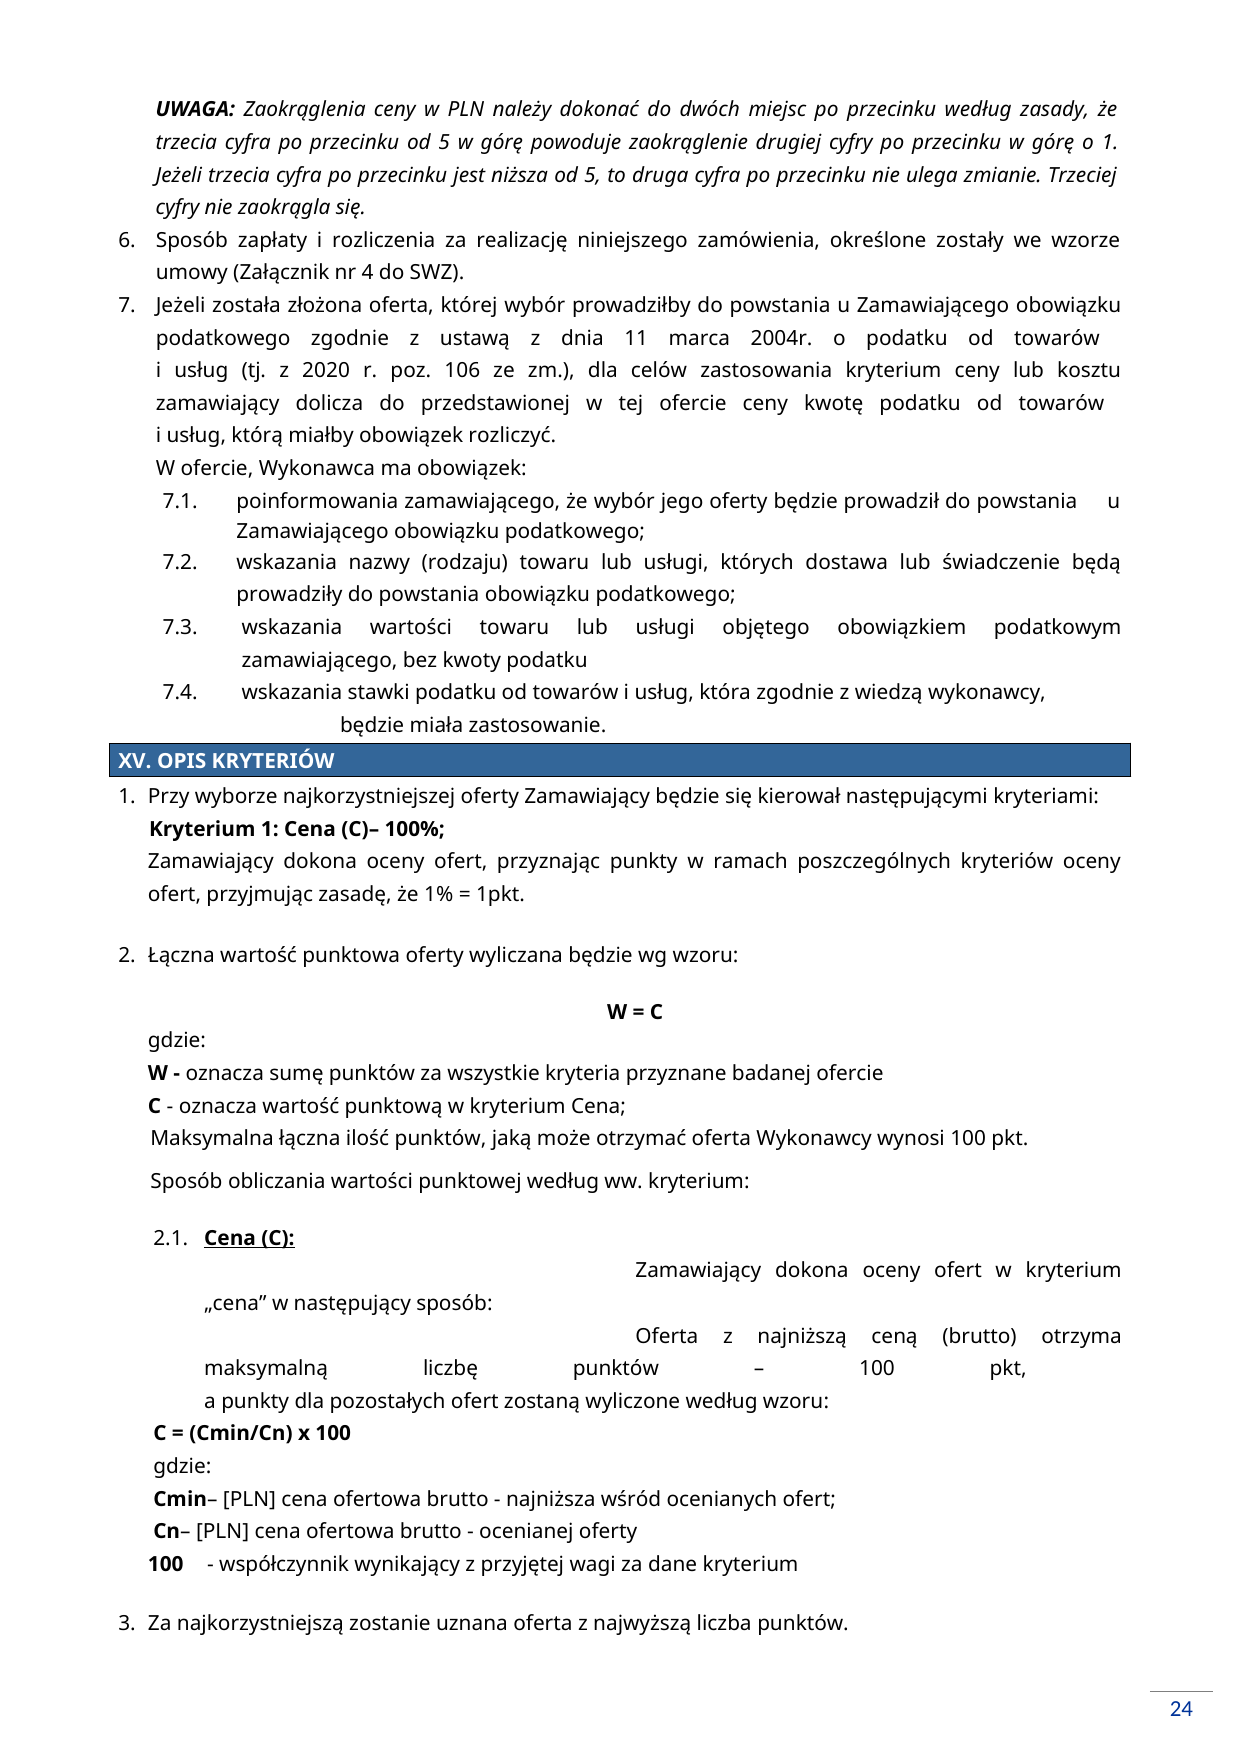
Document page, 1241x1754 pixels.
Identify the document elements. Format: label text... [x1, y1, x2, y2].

text Zamawiający dokona oceny ofert, przyznając punkty w ramach poszczególnych kryteriów oceny ofert, przyjmując zasadę, że 1% = 1pkt. [148, 847, 1122, 908]
list C = (Cmin/Cn) x 100 [153, 1418, 1122, 1447]
list Cena (C): [153, 1223, 1122, 1251]
text W - oznacza sumę punktów za wszystkie kryteria przyznane badanej ofercie [148, 1058, 1122, 1087]
list Oferta z najniższą ceną (brutto) otrzyma maksymalną liczbę punktów – 100 pkt, a punkty dla pozostałych ofert zostaną wyliczone według wzoru: [153, 1321, 1122, 1414]
list Łączna wartość punktowa oferty wyliczana będzie wg wzoru: [118, 940, 1122, 969]
text Cmin– [PLN] cena ofertowa brutto - najniższa wśród ocenianych ofert; [153, 1484, 1122, 1512]
subtitle XV. OPIS KRYTERIÓW [110, 744, 1130, 776]
list wskazania nazwy (rodzaju) towaru lub usługi, których dostawa lub świadczenie będą prowadziły do powstania obowiązku podatkowego; [162, 547, 1122, 608]
list wskazania stawki podatku od towarów i usług, która zgodnie z wiedzą wykonawcy, będzie miała zastosowanie. [162, 677, 1122, 738]
list poinformowania zamawiającego, że wybór jego oferty będzie prowadził do powstania u Zamawiającego obowiązku podatkowego; [162, 486, 1122, 545]
text gdzie: [148, 1026, 1122, 1054]
list - współczynnik wynikający z przyjętej wagi za dane kryterium [148, 1549, 1122, 1577]
list wskazania wartości towaru lub usługi objętego obowiązkiem podatkowym zamawiającego, bez kwoty podatku [162, 612, 1122, 673]
text Maksymalna łączna ilość punktów, jaką może otrzymać oferta Wykonawcy wynosi 100 pkt. [109, 1123, 1122, 1152]
list W ofercie, Wykonawca ma obowiązek: [118, 453, 1122, 482]
list Jeżeli została złożona oferta, której wybór prowadziłby do powstania u Zamawiającego obowiązku podatkowego zgodnie z ustawą z dnia 11 marca 2004r. o podatku od towarów i usług (tj. z 2020 r. poz. 106 ze zm.), dla celów zastosowania kryterium ceny lub kosztu zamawiający dolicza do przedstawionej w tej ofercie ceny kwotę podatku od towarów i usług, którą miałby obowiązek rozliczyć. [118, 290, 1122, 449]
text C - oznacza wartość punktową w kryterium Cena; [148, 1091, 1122, 1119]
list Za najkorzystniejszą zostanie uznana oferta z najwyższą liczba punktów. [118, 1608, 1122, 1636]
text UWAGA: Zaokrąglenia ceny w PLN należy dokonać do dwóch miejsc po przecinku według zasady, że trzecia cyfra po przecinku od 5 w górę powoduje zaokrąglenie drugiej cyfry po przecinku w górę o 1. Jeżeli trzecia cyfra po przecinku jest niższa od 5, to druga cyfra po przecinku nie ulega zmianie. Trzeciej cyfry nie zaokrągla się. [118, 94, 1122, 221]
list Sposób zapłaty i rozliczenia za realizację niniejszego zamówienia, określone zostały we wzorze umowy (Załącznik nr 4 do SWZ). [118, 225, 1122, 286]
list Przy wyborze najkorzystniejszej oferty Zamawiający będzie się kierował następującymi kryteriami: [118, 781, 1122, 810]
text Cn– [PLN] cena ofertowa brutto - ocenianej oferty [153, 1516, 1122, 1545]
text Sposób obliczania wartości punktowej według ww. kryterium: [109, 1166, 1122, 1194]
text Kryterium 1: Cena (C)– 100%; [149, 814, 1122, 842]
text W = C [148, 997, 1122, 1026]
list Zamawiający dokona oceny ofert w kryterium „cena” w następujący sposób: [153, 1256, 1122, 1317]
text gdzie: [153, 1451, 1122, 1479]
